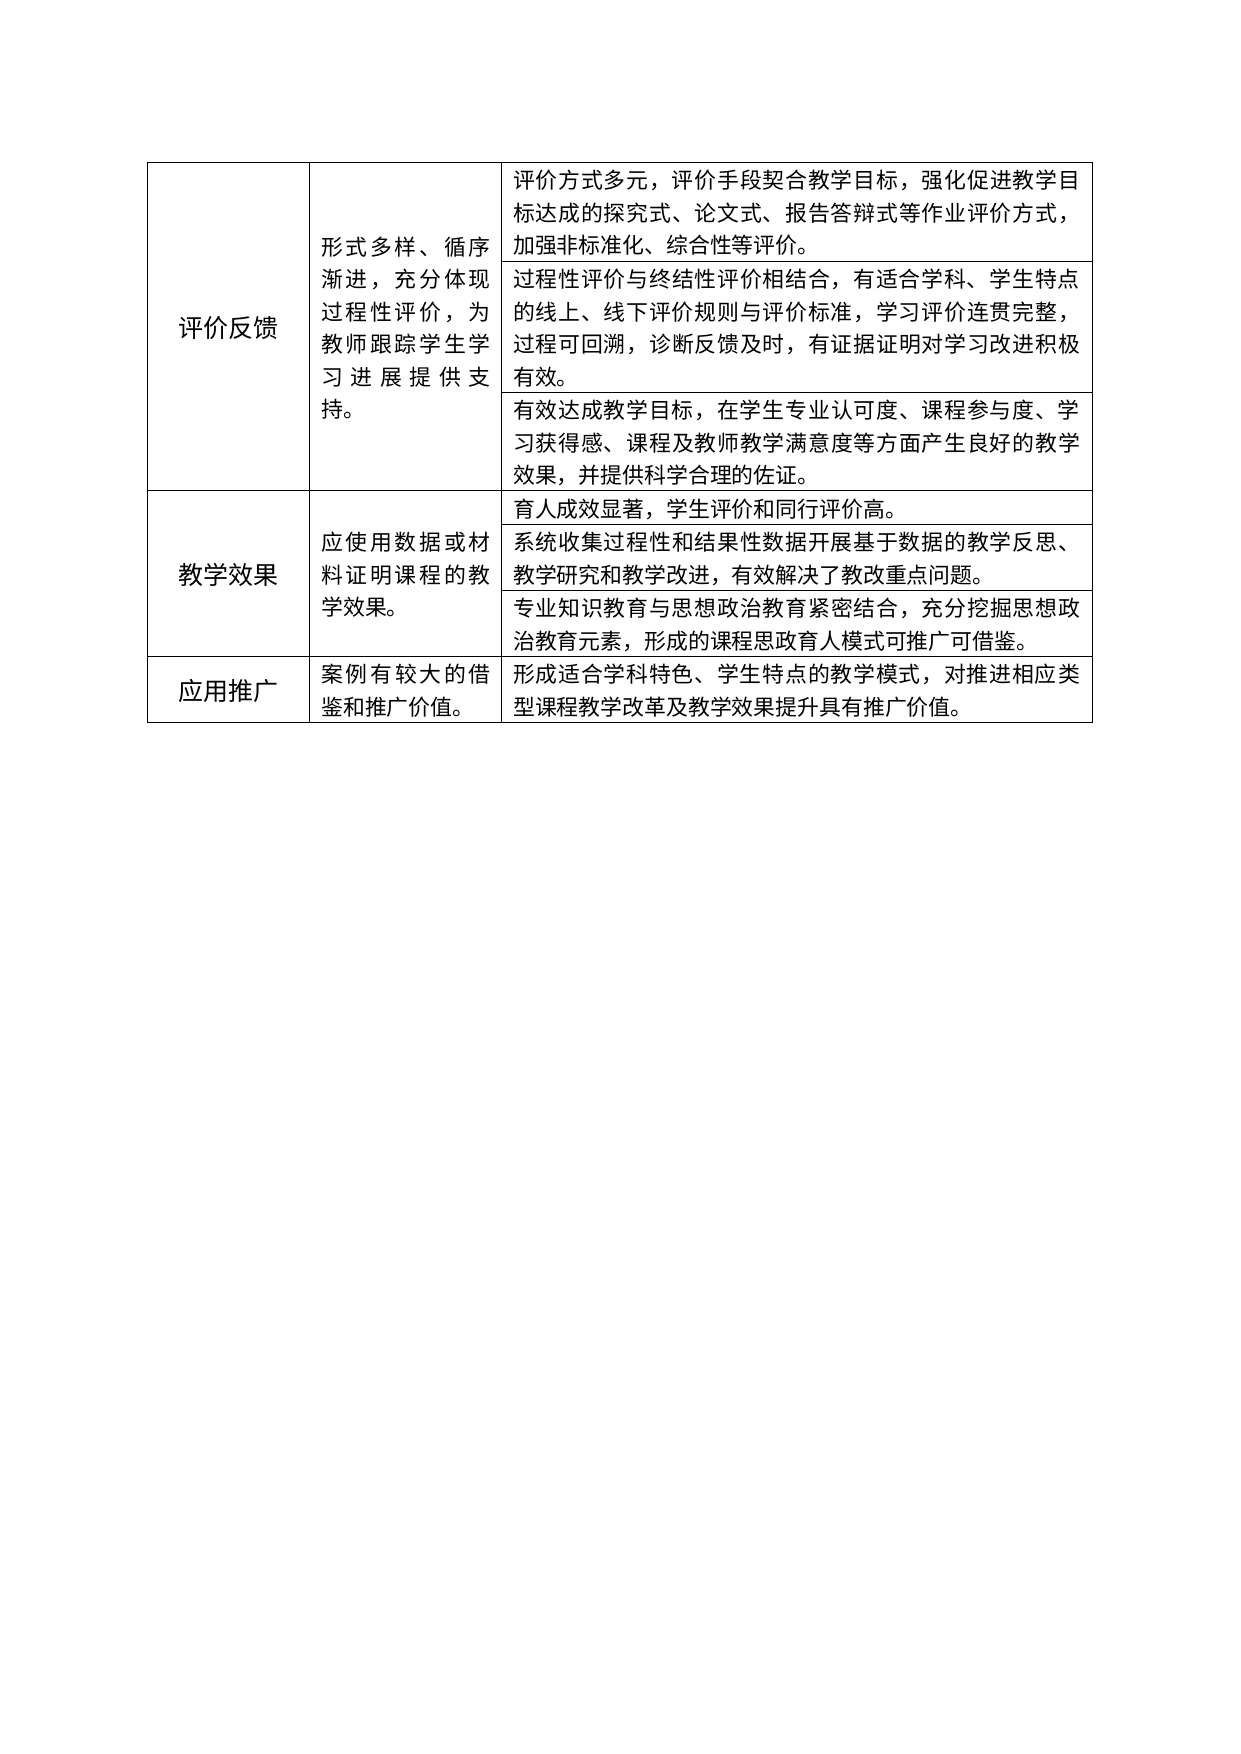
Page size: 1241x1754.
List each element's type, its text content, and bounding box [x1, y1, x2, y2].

table_cell 系统收集过程性和结果性数据开展基于数据的教学反思、教学研究和教学改进，有效解决了教改重点问题。 [502, 525, 1092, 590]
table_cell 专业知识教育与思想政治教育紧密结合，充分挖掘思想政治教育元素，形成的课程思政育人模式可推广可借鉴。 [502, 591, 1092, 656]
table_cell 形成适合学科特色、学生特点的教学模式，对推进相应类型课程教学改革及教学效果提升具有推广价值。 [502, 657, 1092, 722]
table_cell 过程性评价与终结性评价相结合，有适合学科、学生特点的线上、线下评价规则与评价标准，学习评价连贯完整，过程可回溯，诊断反馈及时，有证据证明对学习改进积极有效。 [502, 262, 1092, 392]
table_cell 应用推广 [148, 657, 309, 722]
table_cell 教学效果 [148, 491, 309, 656]
table_cell 育人成效显著，学生评价和同行评价高。 [502, 491, 1092, 524]
table_cell 有效达成教学目标，在学生专业认可度、课程参与度、学习获得感、课程及教师教学满意度等方面产生良好的教学效果，并提供科学合理的佐证。 [502, 393, 1092, 490]
table_cell 评价反馈 [148, 163, 309, 490]
table_cell 形式多样、循序渐进，充分体现过程性评价，为教师跟踪学生学习进展提供支持。 [310, 163, 501, 490]
table_cell 案例有较大的借鉴和推广价值。 [310, 657, 501, 722]
table_cell 应使用数据或材料证明课程的教学效果。 [310, 491, 501, 656]
table_cell 评价方式多元，评价手段契合教学目标，强化促进教学目标达成的探究式、论文式、报告答辩式等作业评价方式，加强非标准化、综合性等评价。 [502, 163, 1092, 261]
